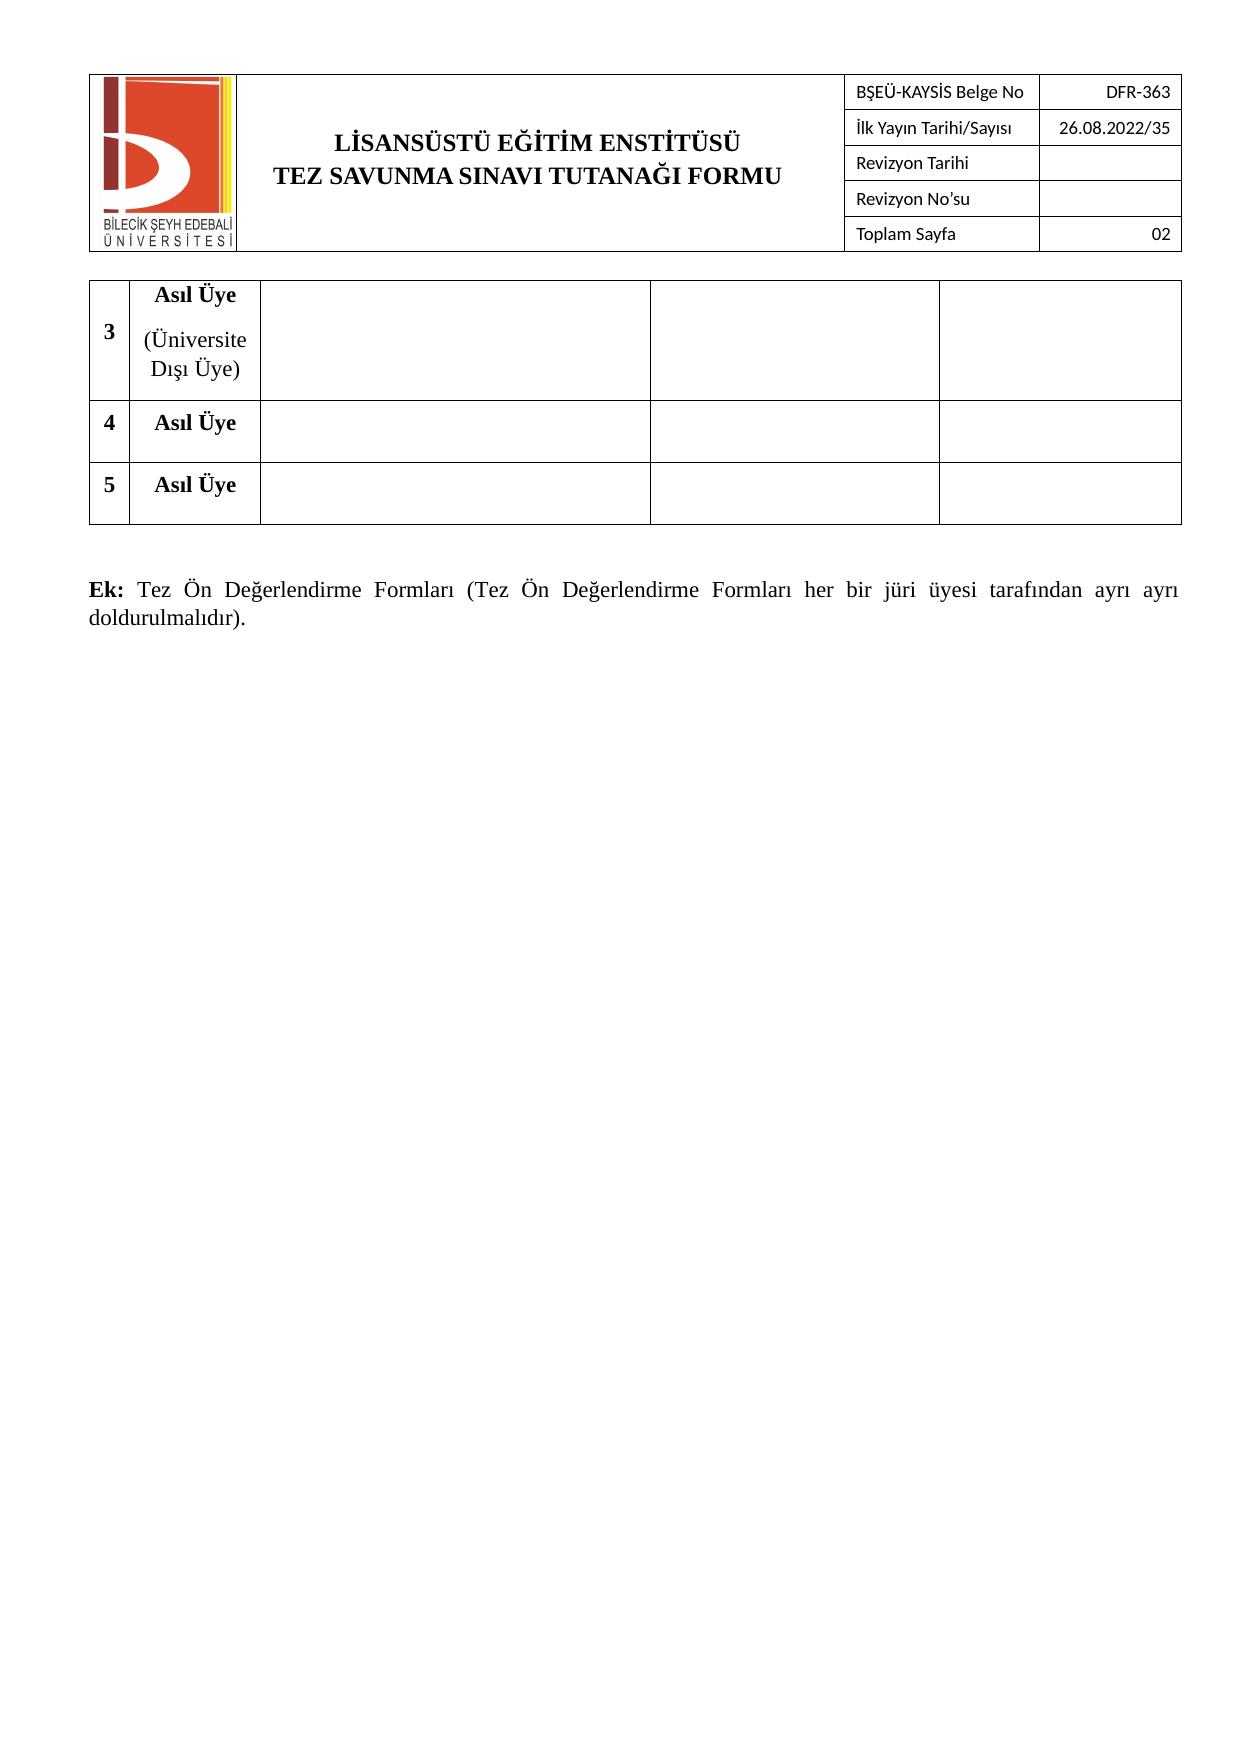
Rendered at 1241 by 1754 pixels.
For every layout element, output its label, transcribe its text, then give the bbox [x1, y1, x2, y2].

table_cell [651, 281, 939, 400]
table_cell [261, 463, 650, 524]
table_cell [940, 463, 1181, 524]
table_cell 5 [90, 463, 129, 524]
table_cell [651, 463, 939, 524]
table_cell [651, 401, 939, 462]
table_cell Asıl Üye [130, 463, 260, 524]
table_cell 3 [90, 281, 129, 400]
text Ek: Tez Ön Değerlendirme Formları (Tez Ön Değerlendirme Formları her bir jüri üyesi tarafından ayrı ayrı doldurulmalıdır). [89, 576, 1181, 631]
table_cell [261, 401, 650, 462]
table_cell [940, 281, 1181, 400]
table_cell Asıl Üye (Üniversite Dışı Üye) [130, 281, 260, 400]
table_cell [940, 401, 1181, 462]
table_cell [261, 281, 650, 400]
table_cell Asıl Üye [130, 401, 260, 462]
picture [100, 75, 235, 249]
table_cell 4 [90, 401, 129, 462]
